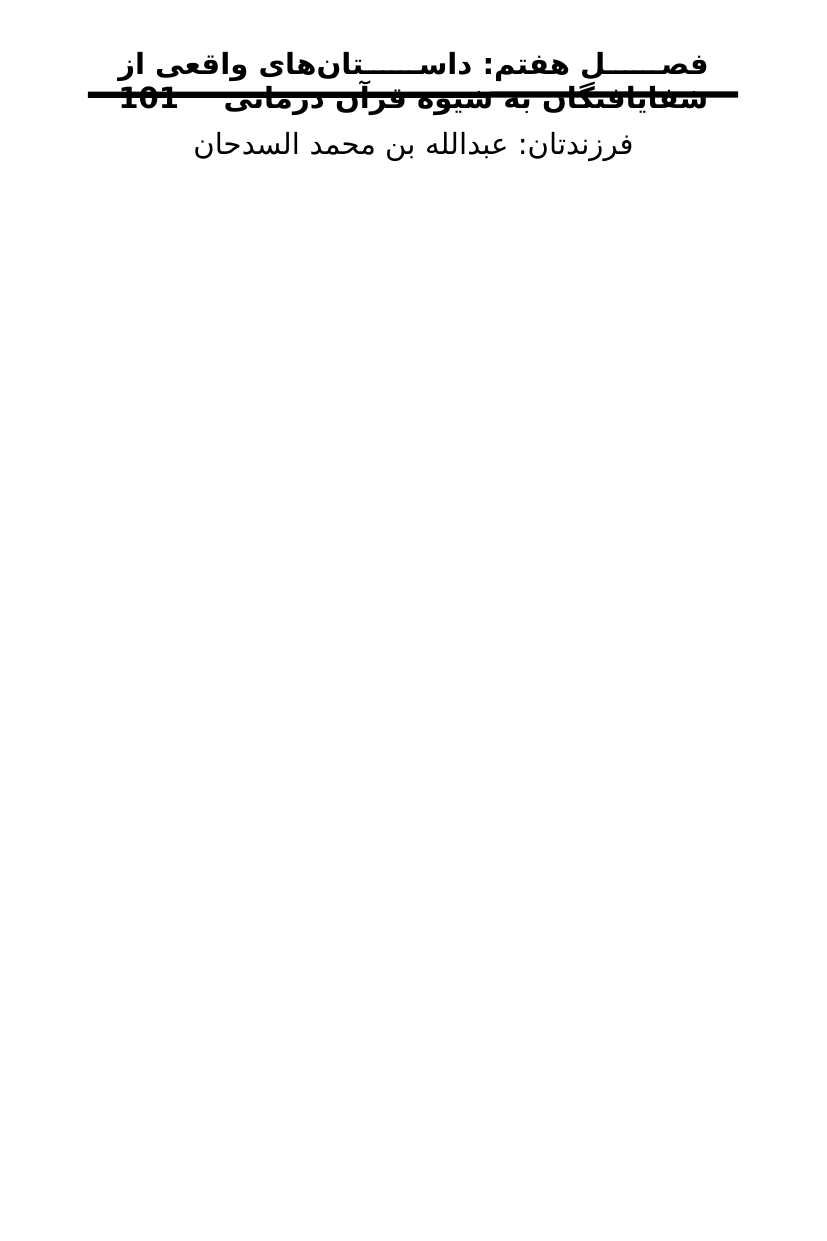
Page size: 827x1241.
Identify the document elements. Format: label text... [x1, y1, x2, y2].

text فرزندتان: عبدالله بن محمد السدحان [89, 128, 738, 162]
